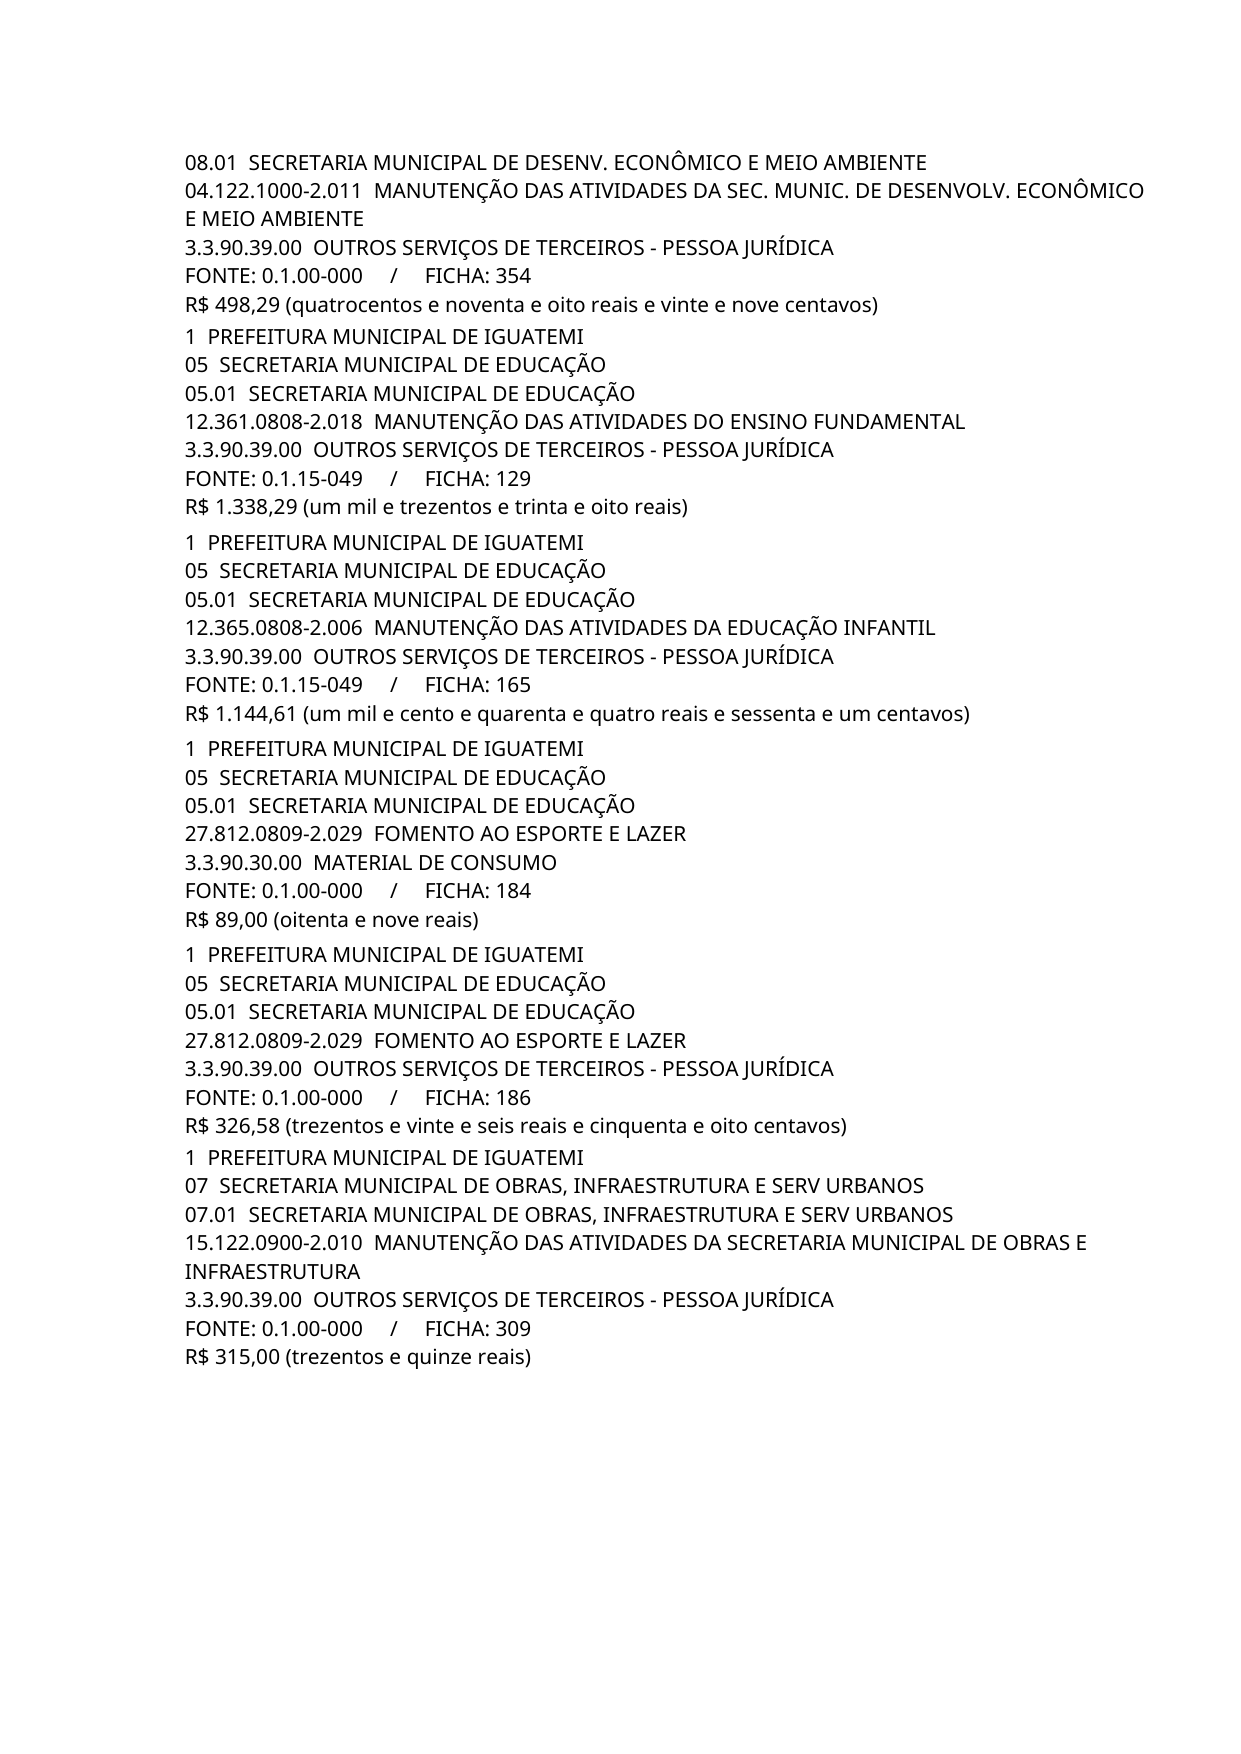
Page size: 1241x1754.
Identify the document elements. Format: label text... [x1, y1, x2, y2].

table_cell 1 PREFEITURA MUNICIPAL DE IGUATEMI 07 SECRETARIA MUNICIPAL DE OBRAS, INFRAESTRUTURA E SERV URBANOS 07.01 SECRETARIA MUNICIPAL DE OBRAS, INFRAESTRUTURA E SERV URBANOS 15.122.0900-2.010 MANUTENÇÃO DAS ATIVIDADES DA SECRETARIA MUNICIPAL DE OBRAS E INFRAESTRUTURA 3.3.90.39.00 OUTROS SERVIÇOS DE TERCEIROS - PESSOA JURÍDICA FONTE: 0.1.00-000 / FICHA: 309 R$ 315,00 (trezentos e quinze reais) [177, 1143, 1163, 1371]
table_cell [177, 148, 1163, 318]
table_cell 1 PREFEITURA MUNICIPAL DE IGUATEMI 05 SECRETARIA MUNICIPAL DE EDUCAÇÃO 05.01 SECRETARIA MUNICIPAL DE EDUCAÇÃO 27.812.0809-2.029 FOMENTO AO ESPORTE E LAZER 3.3.90.39.00 OUTROS SERVIÇOS DE TERCEIROS - PESSOA JURÍDICA FONTE: 0.1.00-000 / FICHA: 186 R$ 326,58 (trezentos e vinte e seis reais e cinquenta e oito centavos) [177, 937, 1163, 1143]
table_cell 1 PREFEITURA MUNICIPAL DE IGUATEMI 05 SECRETARIA MUNICIPAL DE EDUCAÇÃO 05.01 SECRETARIA MUNICIPAL DE EDUCAÇÃO 12.361.0808-2.018 MANUTENÇÃO DAS ATIVIDADES DO ENSINO FUNDAMENTAL 3.3.90.39.00 OUTROS SERVIÇOS DE TERCEIROS - PESSOA JURÍDICA FONTE: 0.1.15-049 / FICHA: 129 R$ 1.338,29 (um mil e trezentos e trinta e oito reais) [177, 318, 1163, 524]
table_cell 1 PREFEITURA MUNICIPAL DE IGUATEMI 05 SECRETARIA MUNICIPAL DE EDUCAÇÃO 05.01 SECRETARIA MUNICIPAL DE EDUCAÇÃO 27.812.0809-2.029 FOMENTO AO ESPORTE E LAZER 3.3.90.30.00 MATERIAL DE CONSUMO FONTE: 0.1.00-000 / FICHA: 184 R$ 89,00 (oitenta e nove reais) [177, 731, 1163, 937]
table_cell 1 PREFEITURA MUNICIPAL DE IGUATEMI 05 SECRETARIA MUNICIPAL DE EDUCAÇÃO 05.01 SECRETARIA MUNICIPAL DE EDUCAÇÃO 12.365.0808-2.006 MANUTENÇÃO DAS ATIVIDADES DA EDUCAÇÃO INFANTIL 3.3.90.39.00 OUTROS SERVIÇOS DE TERCEIROS - PESSOA JURÍDICA FONTE: 0.1.15-049 / FICHA: 165 R$ 1.144,61 (um mil e cento e quarenta e quatro reais e sessenta e um centavos) [177, 525, 1163, 731]
